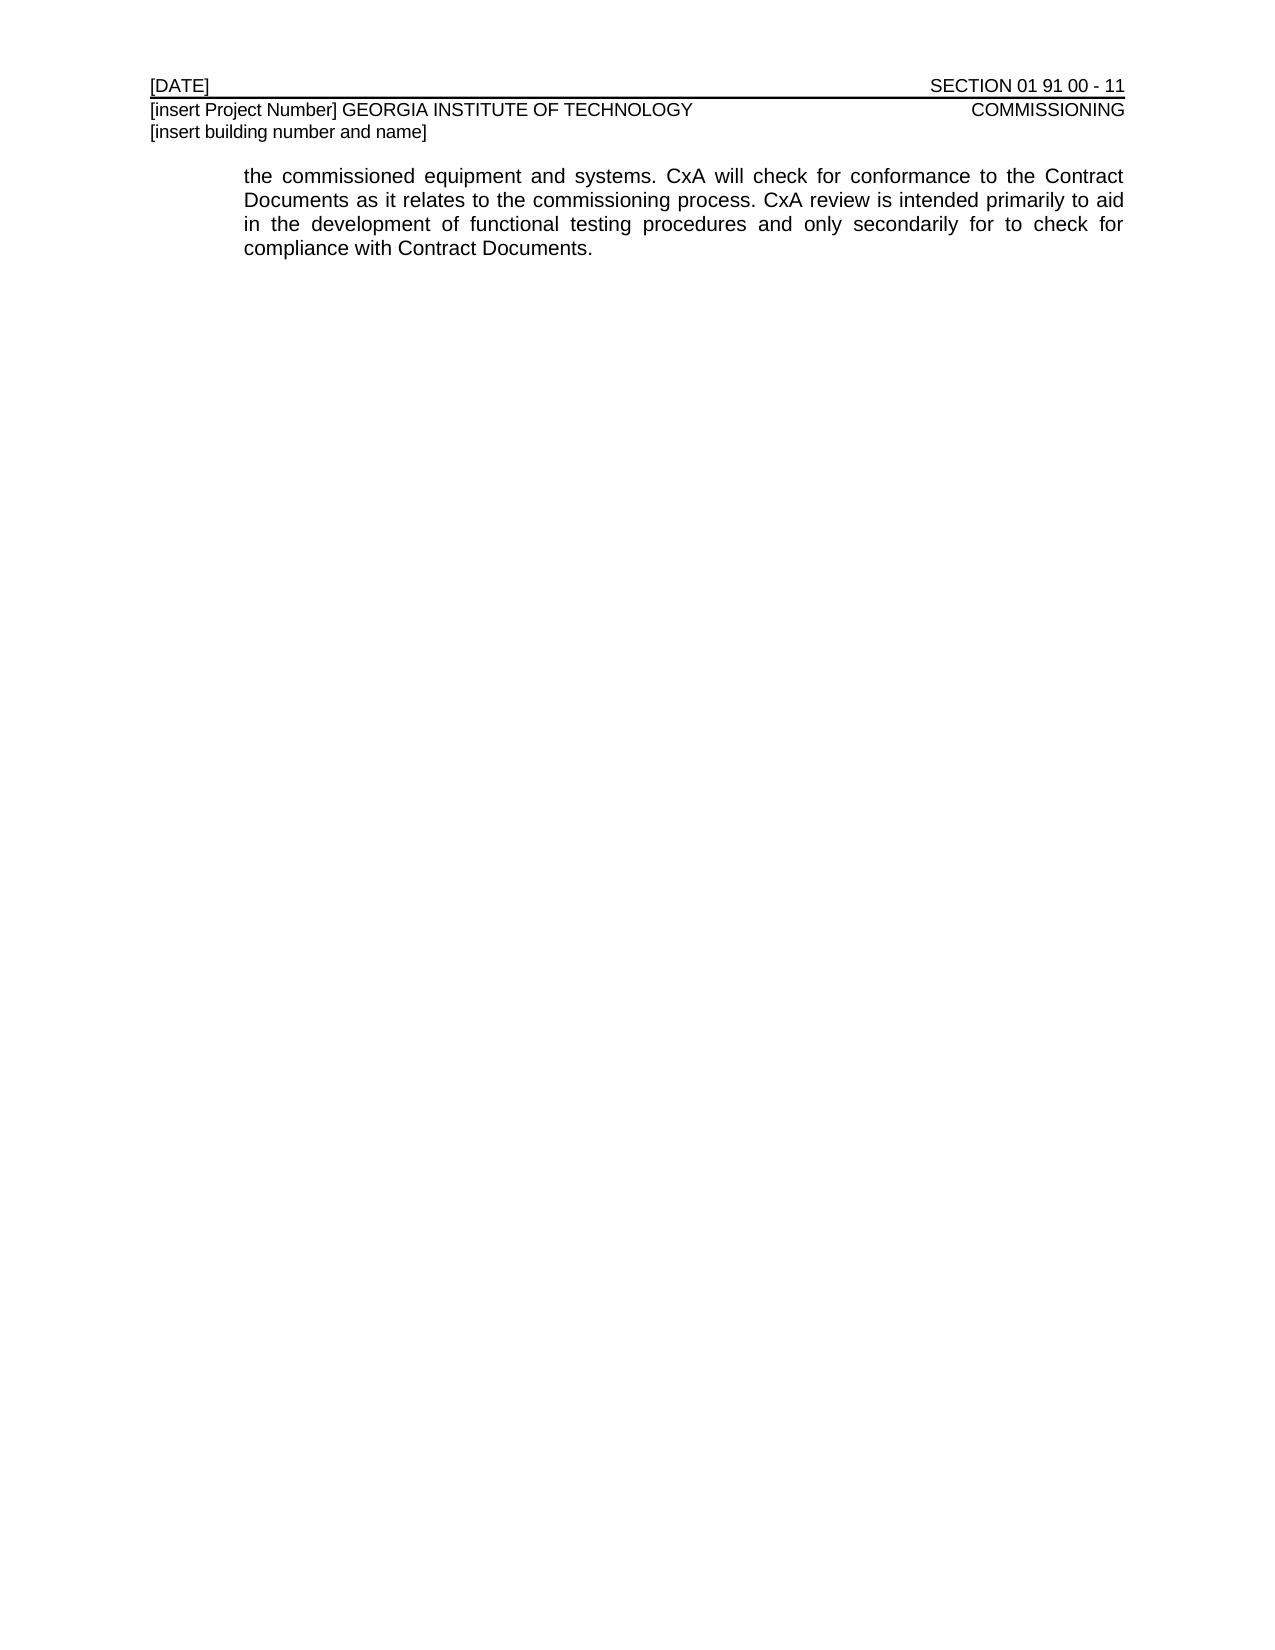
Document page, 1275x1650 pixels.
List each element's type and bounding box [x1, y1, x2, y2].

text [178, 163, 1125, 259]
